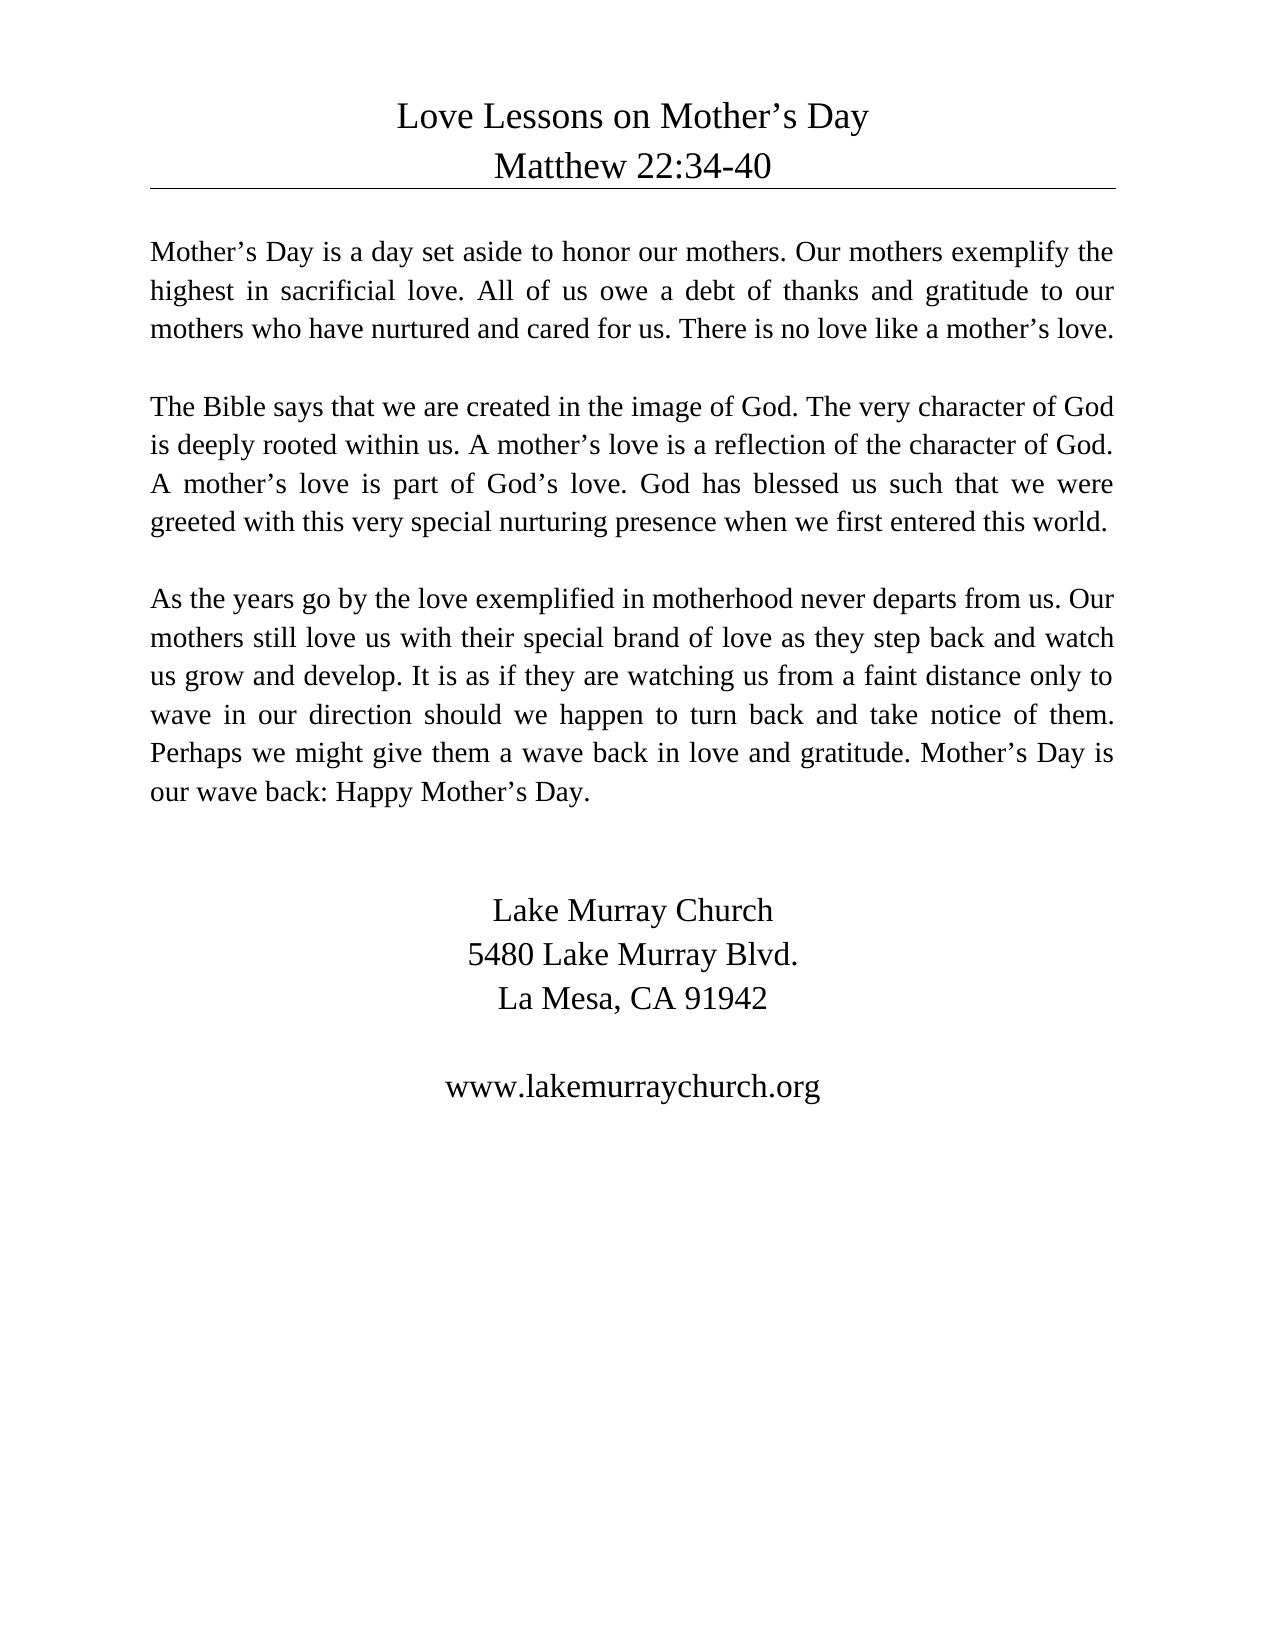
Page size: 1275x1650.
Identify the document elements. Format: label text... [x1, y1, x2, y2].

text The Bible says that we are created in the image of God. The very character of God is deeply rooted within us. A mother’s love is a reflection of the character of God. A mother’s love is part of God’s love. God has blessed us such that we were greeted with this very special nurturing presence when we first entered this world. [150, 389, 1116, 538]
text As the years go by the love exemplified in motherhood never departs from us. Our mothers still love us with their special brand of love as they step back and watch us grow and develop. It is as if they are watching us from a faint distance only to wave in our direction should we happen to turn back and take notice of them. Perhaps we might give them a wave back in love and gratitude. Mother’s Day is our wave back: Happy Mother’s Day. [150, 581, 1116, 808]
text Matthew 22:34-40 [150, 143, 1116, 188]
text 5480 Lake Murray Blvd. [150, 934, 1116, 972]
text Love Lessons on Mother’s Day [150, 94, 1116, 137]
text www.lakemurraychurch.org [150, 1066, 1116, 1104]
text Mother’s Day is a day set aside to honor our mothers. Our mothers exemplify the highest in sacrificial love. All of us owe a debt of thanks and gratitude to our mothers who have nurtured and cared for us. There is no love like a mother’s love. [150, 234, 1116, 345]
text La Mesa, CA 91942 [150, 978, 1116, 1016]
text Lake Murray Church [150, 890, 1116, 928]
